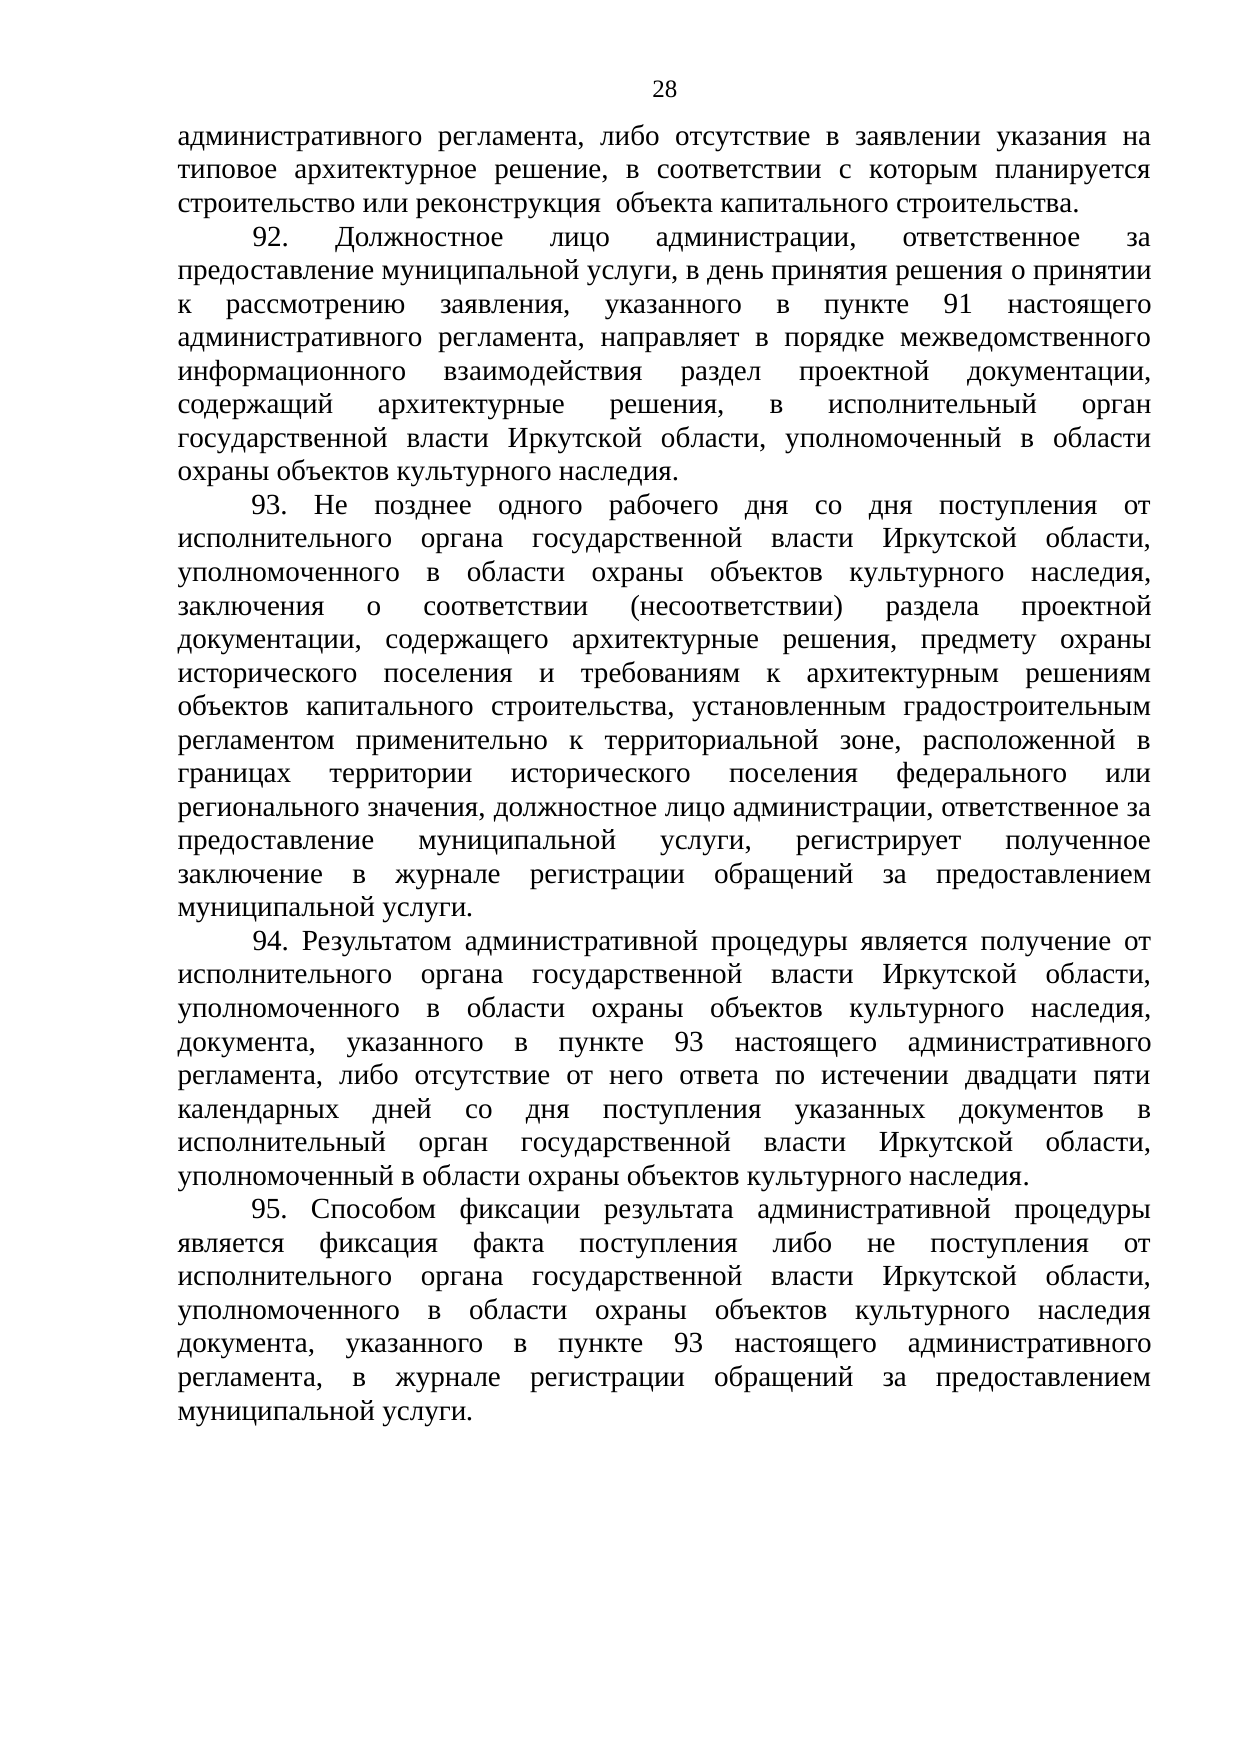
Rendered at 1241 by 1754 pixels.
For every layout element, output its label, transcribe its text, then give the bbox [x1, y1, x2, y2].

text 95. Способом фиксации результата административной процедуры является фиксация факта поступления либо не поступления от исполнительного органа государственной власти Иркутской области, уполномоченного в области охраны объектов культурного наследия документа, указанного в пункте 93 настоящего административного регламента, в журнале регистрации обращений за предоставлением муниципальной услуги. [177, 1191, 1152, 1426]
text 94. Результатом административной процедуры является получение от исполнительного органа государственной власти Иркутской области, уполномоченного в области охраны объектов культурного наследия, документа, указанного в пункте 93 настоящего административного регламента, либо отсутствие от него ответа по истечении двадцати пяти календарных дней со дня поступления указанных документов в исполнительный орган государственной власти Иркутской области, уполномоченный в области охраны объектов культурного наследия. [177, 923, 1152, 1191]
text 93. Не позднее одного рабочего дня со дня поступления от исполнительного органа государственной власти Иркутской области, уполномоченного в области охраны объектов культурного наследия, заключения о соответствии (несоответствии) раздела проектной документации, содержащего архитектурные решения, предмету охраны исторического поселения и требованиям к архитектурным решениям объектов капитального строительства, установленным градостроительным регламентом применительно к территориальной зоне, расположенной в границах территории исторического поселения федерального или регионального значения, должностное лицо администрации, ответственное за предоставление муниципальной услуги, регистрирует полученное заключение в журнале регистрации обращений за предоставлением муниципальной услуги. [177, 487, 1152, 923]
text 92. Должностное лицо администрации, ответственное за предоставление муниципальной услуги, в день принятия решения о принятии к рассмотрению заявления, указанного в пункте 91 настоящего административного регламента, направляет в порядке межведомственного информационного взаимодействия раздел проектной документации, содержащий архитектурные решения, в исполнительный орган государственной власти Иркутской области, уполномоченный в области охраны объектов культурного наследия. [177, 219, 1152, 487]
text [177, 118, 1152, 219]
